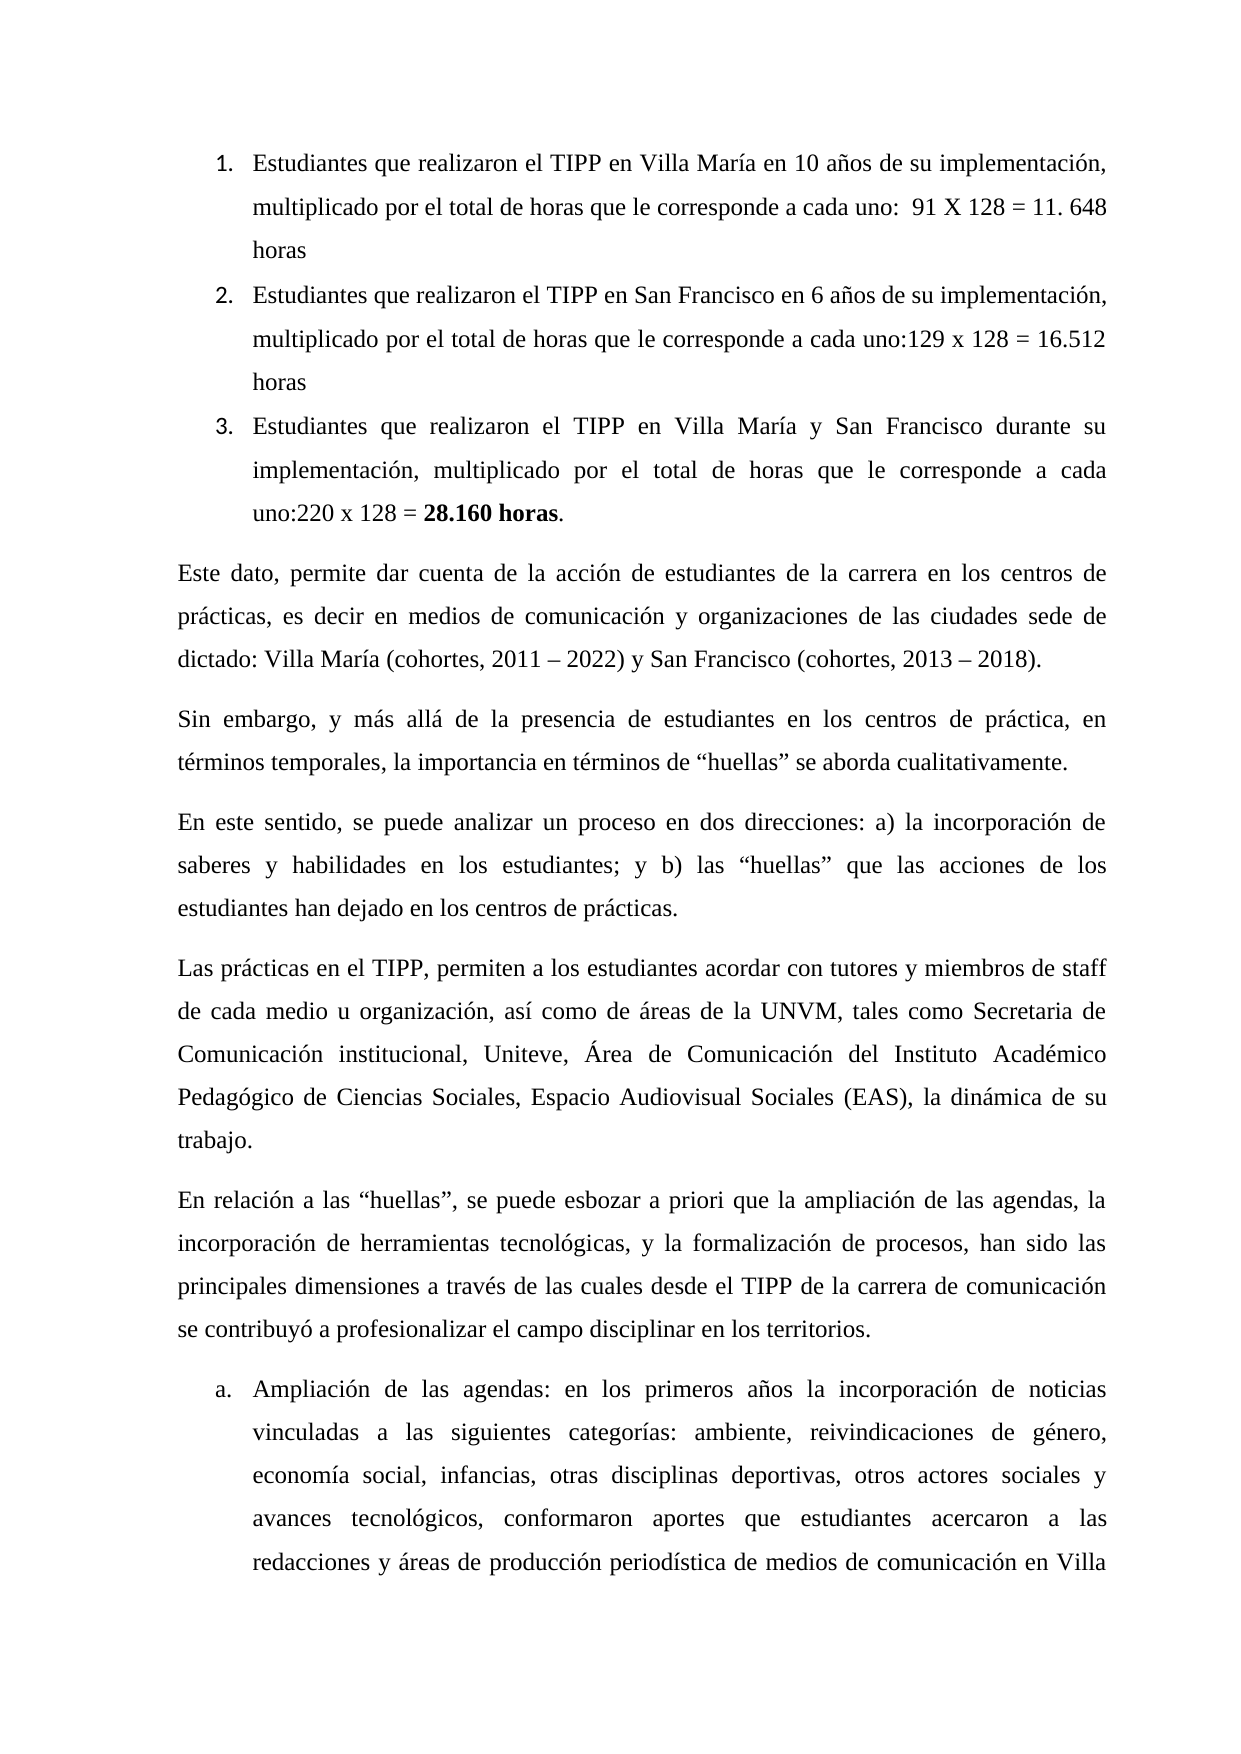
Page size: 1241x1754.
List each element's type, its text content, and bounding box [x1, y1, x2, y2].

list Estudiantes que realizaron el TIPP en Villa María y San Francisco durante su implementación, multiplicado por el total de horas que le corresponde a cada uno:220 x 128 = 28.160 horas. [215, 410, 1107, 527]
text Las prácticas en el TIPP, permiten a los estudiantes acordar con tutores y miembros de staff de cada medio u organización, así como de áreas de la UNVM, tales como Secretaria de Comunicación institucional, Uniteve, Área de Comunicación del Instituto Académico Pedagógico de Ciencias Sociales, Espacio Audiovisual Sociales (EAS), la dinámica de su trabajo. [177, 953, 1107, 1154]
text En relación a las “huellas”, se puede esbozar a priori que la ampliación de las agendas, la incorporación de herramientas tecnológicas, y la formalización de procesos, han sido las principales dimensiones a través de las cuales desde el TIPP de la carrera de comunicación se contribuyó a profesionalizar el campo disciplinar en los territorios. [177, 1185, 1107, 1343]
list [215, 1374, 1107, 1575]
text Sin embargo, y más allá de la presencia de estudiantes en los centros de práctica, en términos temporales, la importancia en términos de “huellas” se aborda cualitativamente. [177, 704, 1107, 776]
list Estudiantes que realizaron el TIPP en Villa María en 10 años de su implementación, multiplicado por el total de horas que le corresponde a cada uno: 91 X 128 = 11. 648 horas [215, 148, 1107, 264]
list Estudiantes que realizaron el TIPP en San Francisco en 6 años de su implementación, multiplicado por el total de horas que le corresponde a cada uno:129 x 128 = 16.512 horas [215, 279, 1107, 396]
text En este sentido, se puede analizar un proceso en dos direcciones: a) la incorporación de saberes y habilidades en los estudiantes; y b) las “huellas” que las acciones de los estudiantes han dejado en los centros de prácticas. [177, 807, 1107, 922]
text Este dato, permite dar cuenta de la acción de estudiantes de la carrera en los centros de prácticas, es decir en medios de comunicación y organizaciones de las ciudades sede de dictado: Villa María (cohortes, 2011 – 2022) y San Francisco (cohortes, 2013 – 2018). [177, 558, 1107, 673]
